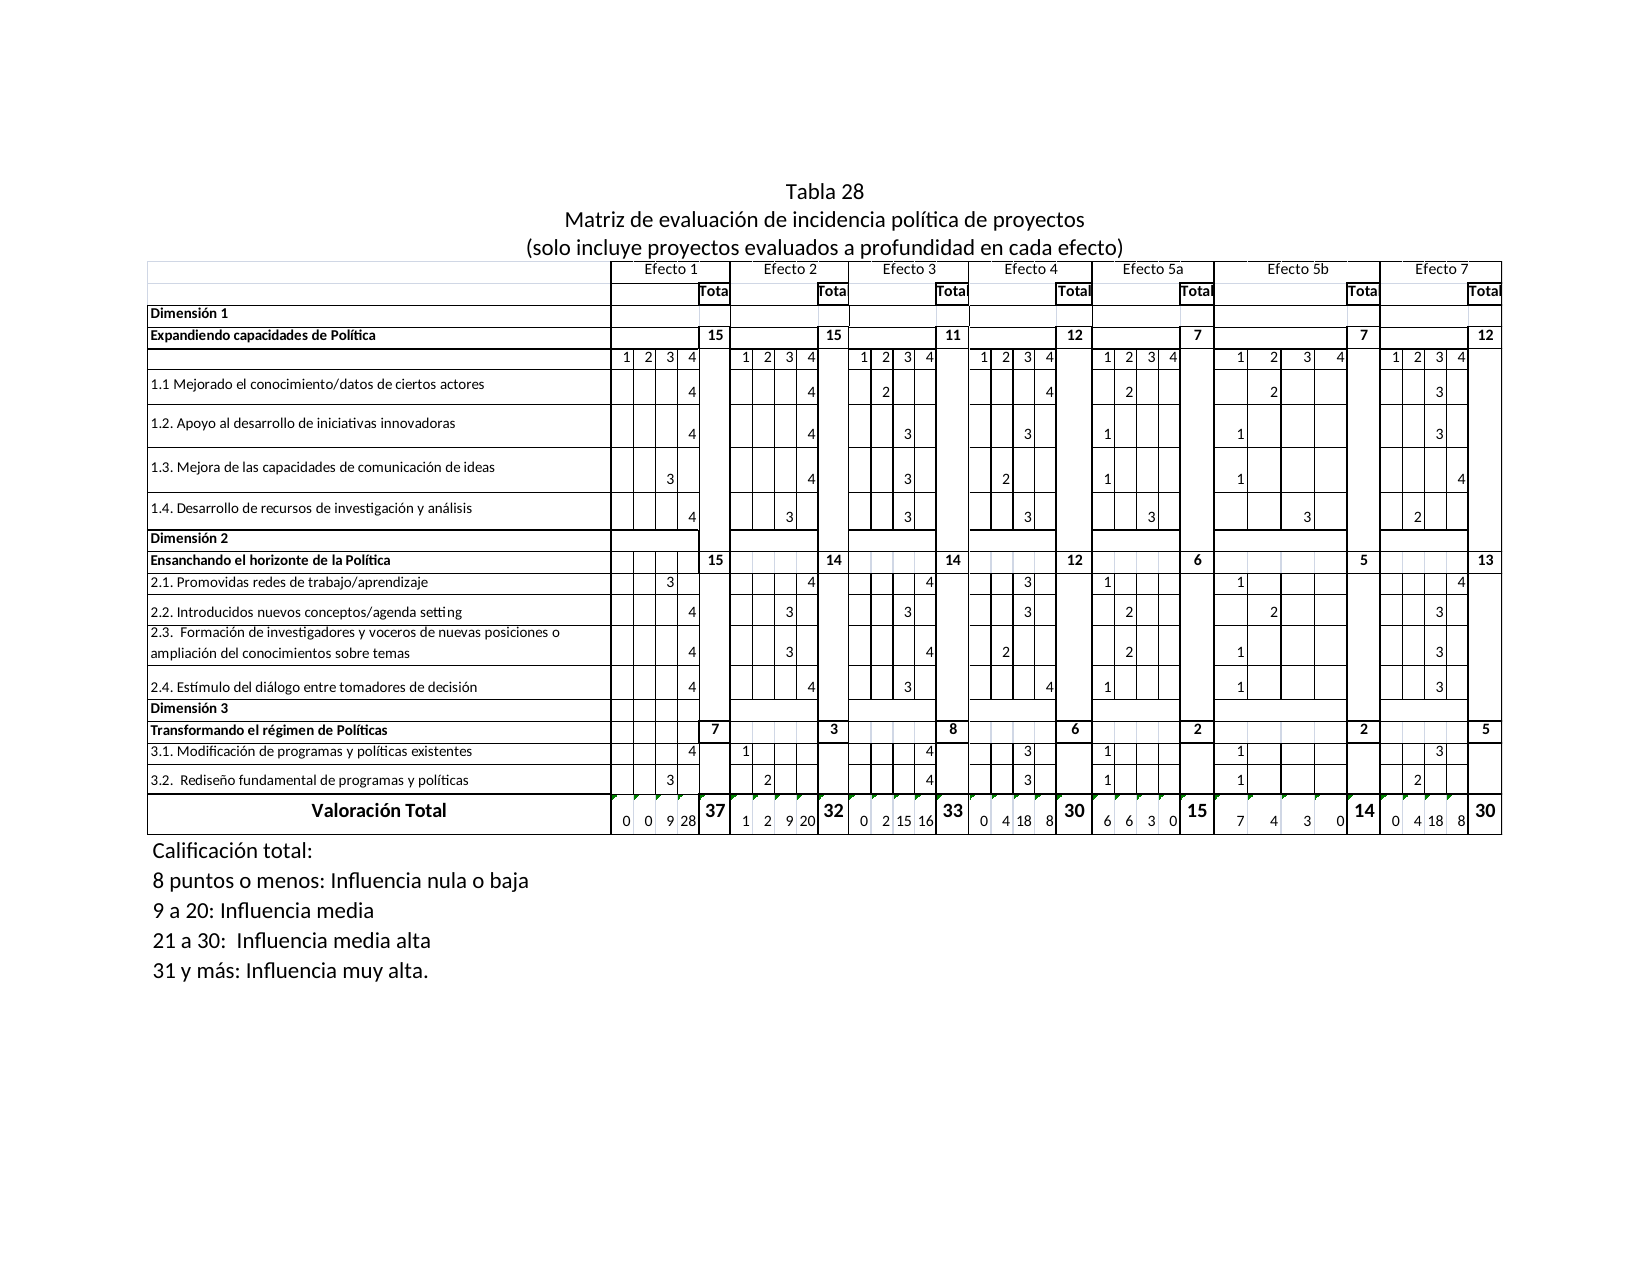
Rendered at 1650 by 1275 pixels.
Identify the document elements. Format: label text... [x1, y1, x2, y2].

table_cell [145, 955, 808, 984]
text Matriz de evaluación de incidencia política de proyectos [147, 205, 1503, 233]
text Tabla 28 [147, 177, 1503, 205]
text (solo incluye proyectos evaluados a profundidad en cada efecto) [147, 233, 1503, 261]
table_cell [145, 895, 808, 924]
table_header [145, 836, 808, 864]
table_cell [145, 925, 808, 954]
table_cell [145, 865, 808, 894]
